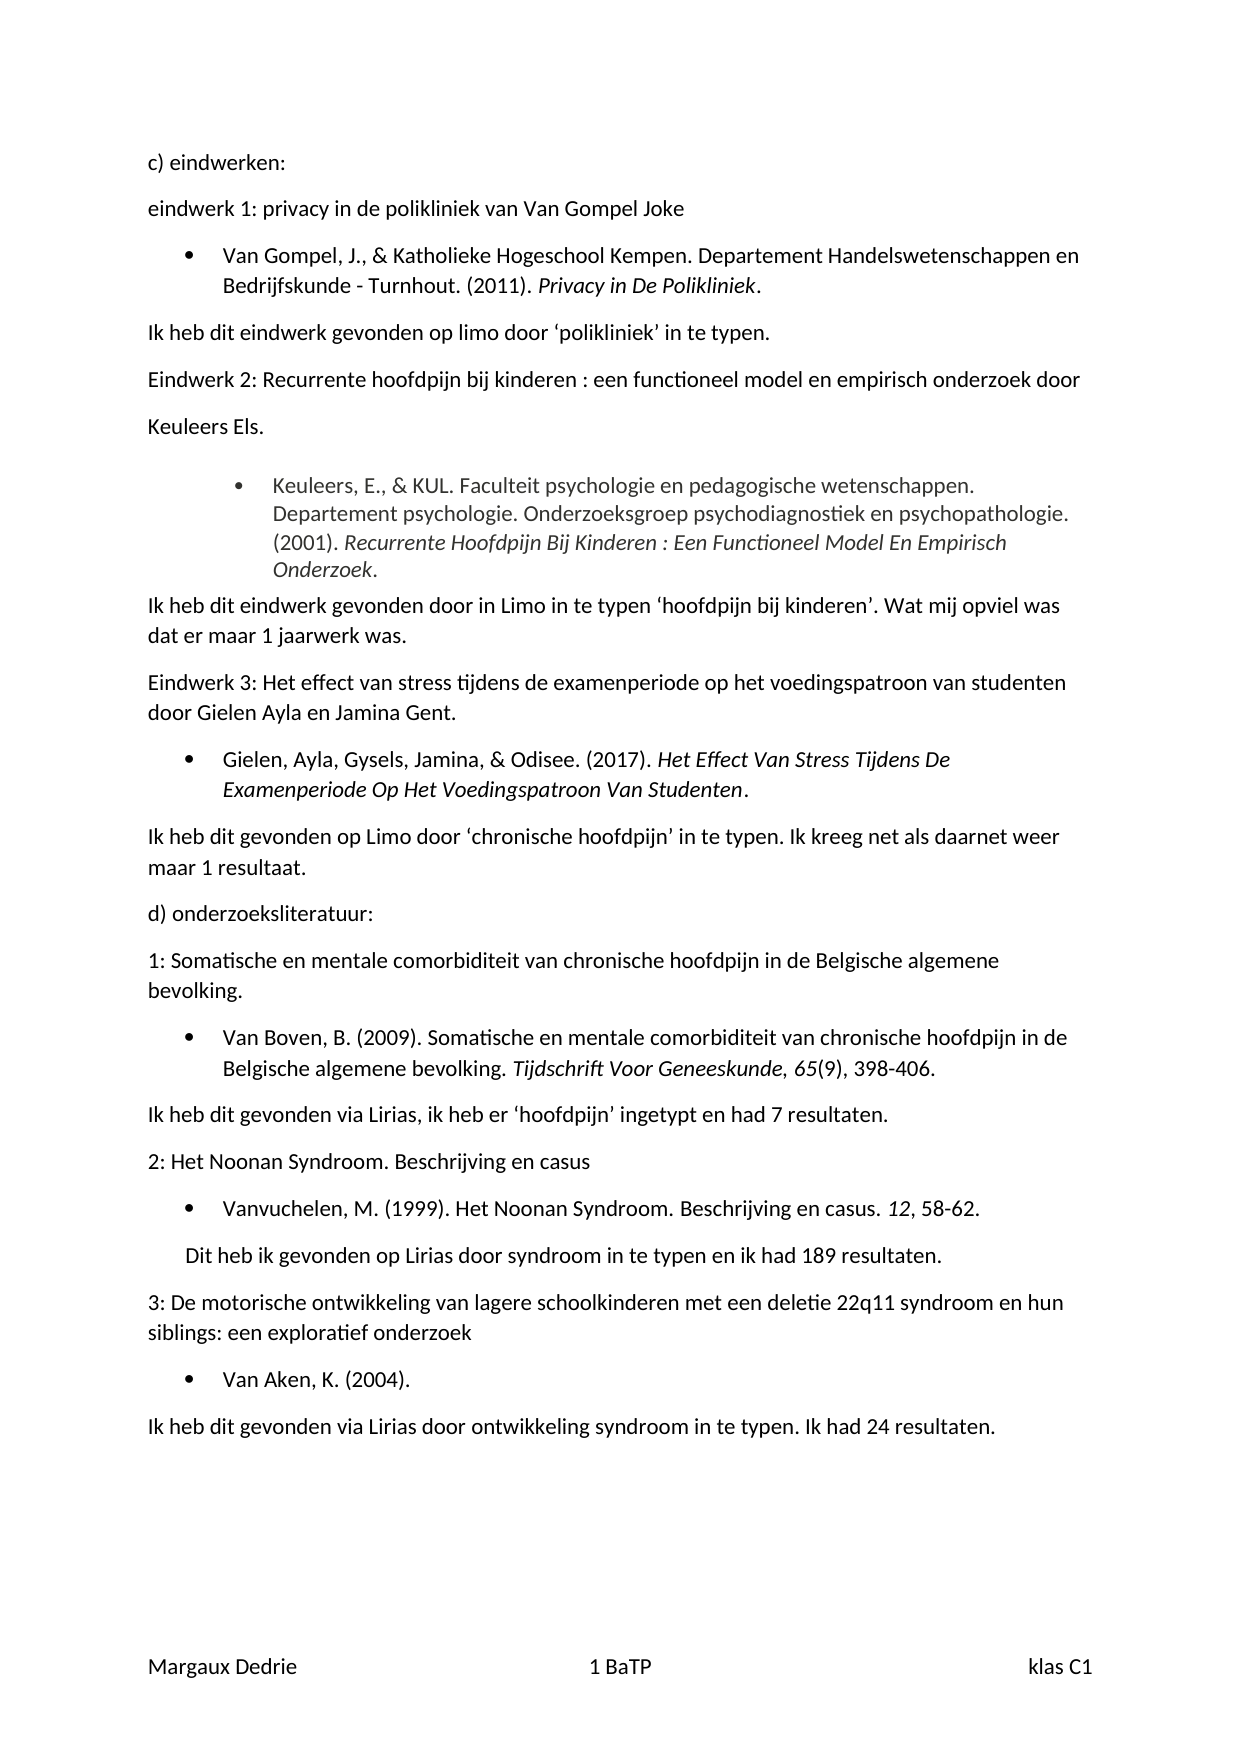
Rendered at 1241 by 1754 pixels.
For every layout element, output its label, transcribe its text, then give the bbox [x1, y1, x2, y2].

list Keuleers, E., & KUL. Faculteit psychologie en pedagogische wetenschappen. Departement psychologie. Onderzoeksgroep psychodiagnostiek en psychopathologie. (2001). Recurrente Hoofdpijn Bij Kinderen : Een Functioneel Model En Empirisch Onderzoek. [235, 472, 1093, 584]
text Dit heb ik gevonden op Lirias door syndroom in te typen en ik had 189 resultaten. [185, 1241, 1093, 1269]
text Eindwerk 3: Het effect van stress tijdens de examenperiode op het voedingspatroon van studenten door Gielen Ayla en Jamina Gent. [148, 668, 1093, 726]
text eindwerk 1: privacy in de polikliniek van Van Gompel Joke [148, 194, 1093, 222]
text Ik heb dit gevonden via Lirias door ontwikkeling syndroom in te typen. Ik had 24 resultaten. [148, 1412, 1093, 1440]
text Eindwerk 2: Recurrente hoofdpijn bij kinderen : een functioneel model en empirisch onderzoek door [148, 365, 1093, 393]
text 2: Het Noonan Syndroom. Beschrijving en casus [148, 1147, 1093, 1175]
list Van Boven, B. (2009). Somatische en mentale comorbiditeit van chronische hoofdpijn in de Belgische algemene bevolking. Tijdschrift Voor Geneeskunde, 65(9), 398-406. [185, 1023, 1093, 1082]
text 1: Somatische en mentale comorbiditeit van chronische hoofdpijn in de Belgische algemene bevolking. [148, 946, 1093, 1004]
text Keuleers Els. [148, 412, 1093, 440]
list Vanvuchelen, M. (1999). Het Noonan Syndroom. Beschrijving en casus. 12, 58-62. [185, 1194, 1093, 1222]
list Gielen, Ayla, Gysels, Jamina, & Odisee. (2017). Het Effect Van Stress Tijdens De Examenperiode Op Het Voedingspatroon Van Studenten. [185, 745, 1093, 803]
text Ik heb dit eindwerk gevonden door in Limo in te typen ‘hoofdpijn bij kinderen’. Wat mij opviel was dat er maar 1 jaarwerk was. [148, 591, 1093, 649]
text c) eindwerken: [148, 148, 1093, 176]
list Van Aken, K. (2004). [185, 1365, 1093, 1393]
list Van Gompel, J., & Katholieke Hogeschool Kempen. Departement Handelswetenschappen en Bedrijfskunde - Turnhout. (2011). Privacy in De Polikliniek. [185, 241, 1093, 299]
text d) onderzoeksliteratuur: [148, 899, 1093, 927]
text 3: De motorische ontwikkeling van lagere schoolkinderen met een deletie 22q11 syndroom en hun siblings: een exploratief onderzoek [148, 1288, 1093, 1346]
text Ik heb dit gevonden via Lirias, ik heb er ‘hoofdpijn’ ingetypt en had 7 resultaten. [148, 1101, 1093, 1128]
text Ik heb dit eindwerk gevonden op limo door ‘polikliniek’ in te typen. [148, 318, 1093, 346]
text Ik heb dit gevonden op Limo door ‘chronische hoofdpijn’ in te typen. Ik kreeg net als daarnet weer maar 1 resultaat. [148, 822, 1093, 881]
